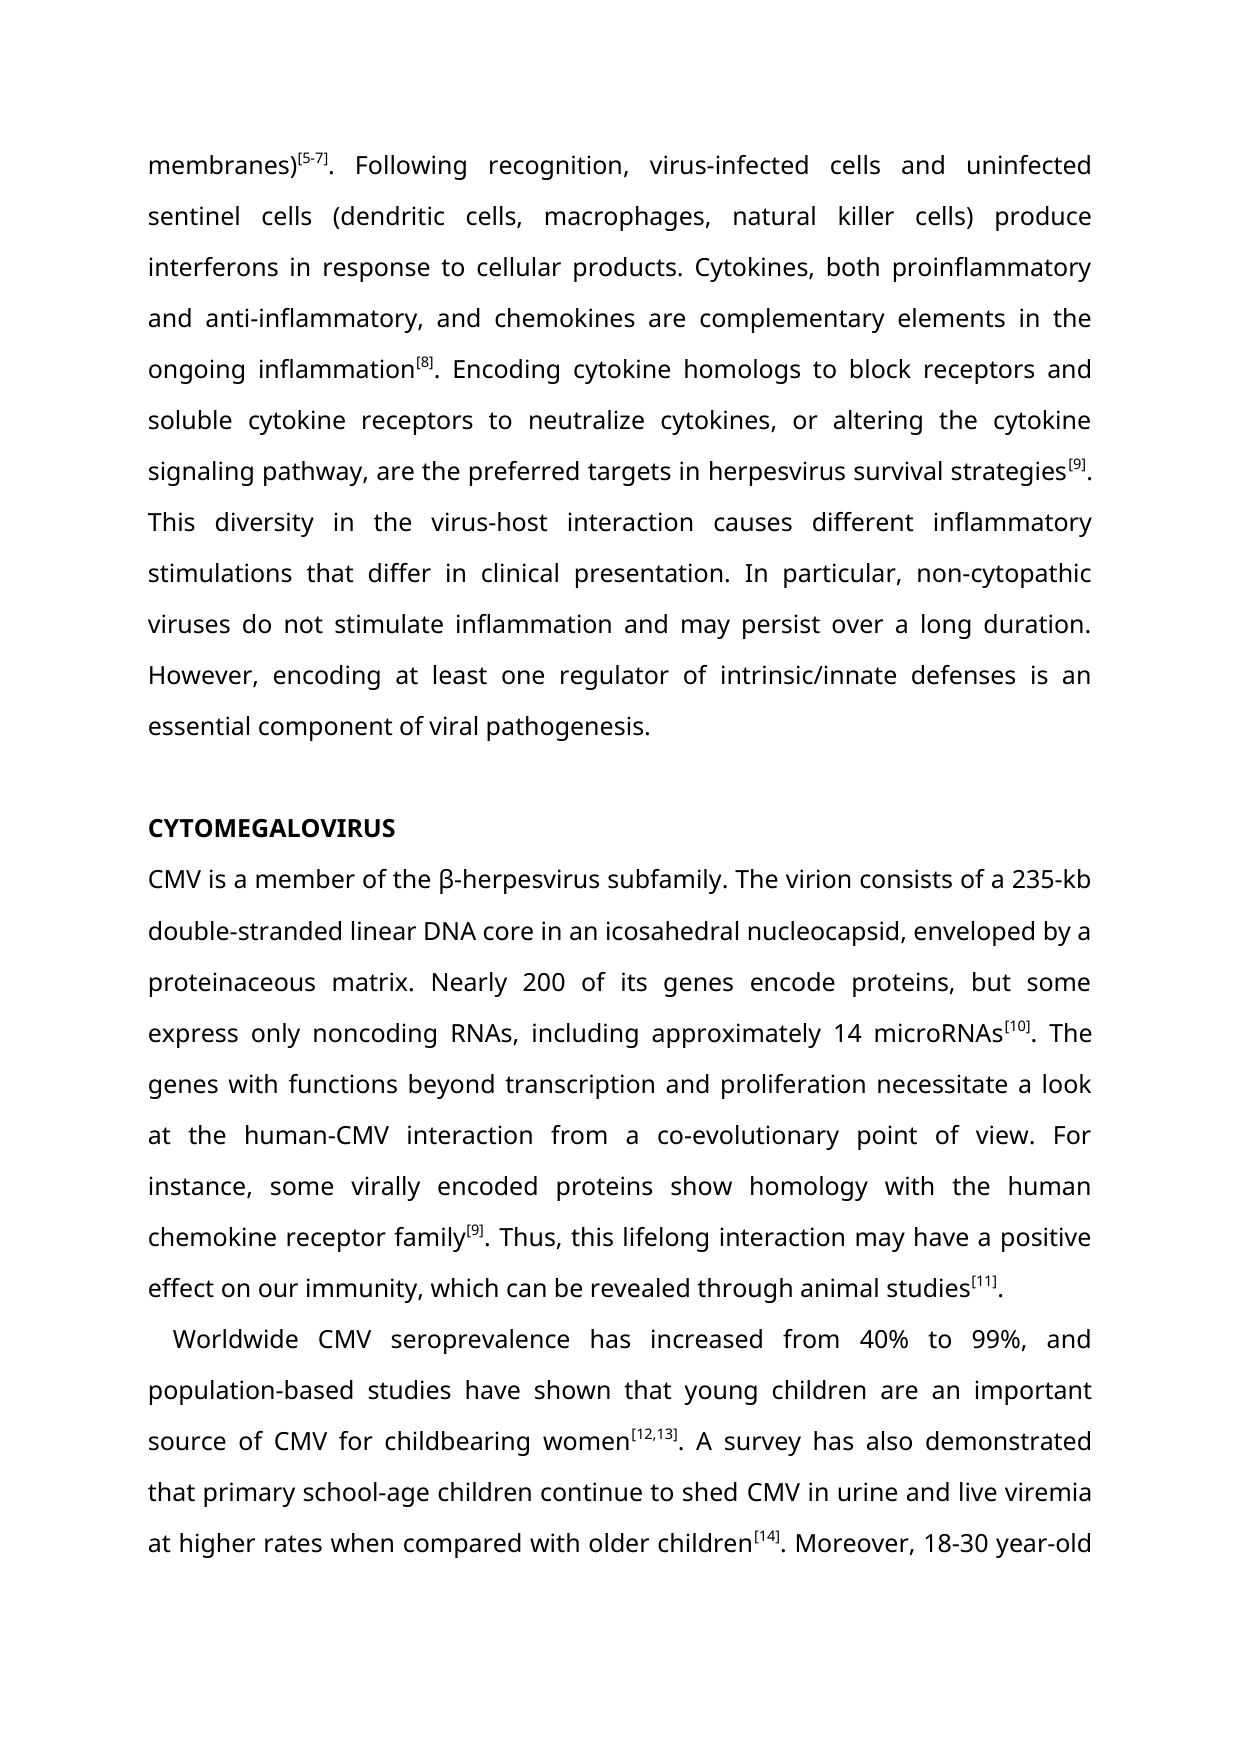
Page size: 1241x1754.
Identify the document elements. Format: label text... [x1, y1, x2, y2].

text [148, 148, 1093, 743]
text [148, 1322, 1093, 1560]
text CMV is a member of the β-herpesvirus subfamily. The virion consists of a 235-kb double-stranded linear DNA core in an icosahedral nucleocapsid, enveloped by a proteinaceous matrix. Nearly 200 of its genes encode proteins, but some express only noncoding RNAs, including approximately 14 microRNAs[10]. The genes with functions beyond transcription and proliferation necessitate a look at the human-CMV interaction from a co-evolutionary point of view. For instance, some virally encoded proteins show homology with the human chemokine receptor family[9]. Thus, this lifelong interaction may have a positive effect on our immunity, which can be revealed through animal studies[11]. [148, 862, 1093, 1304]
text CYTOMEGALOVIRUS [148, 811, 1093, 845]
